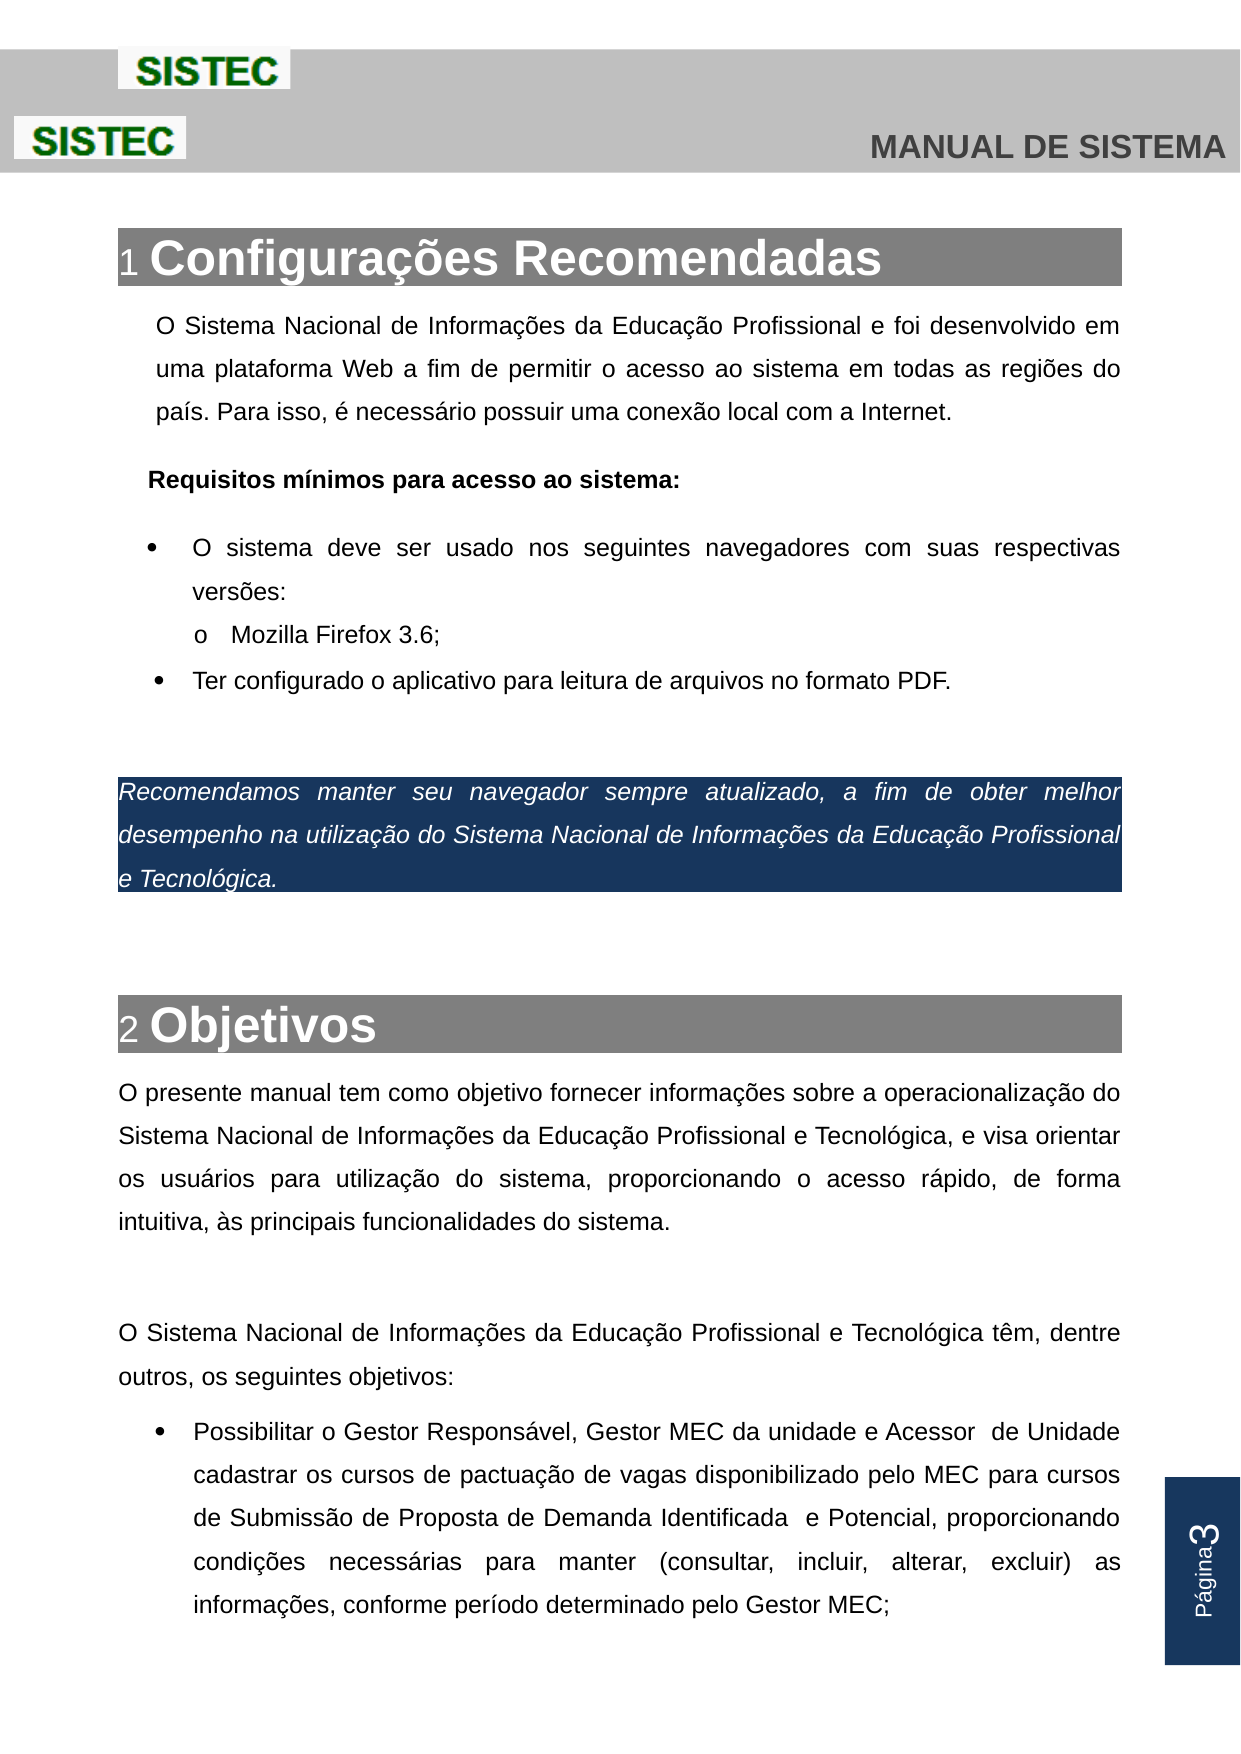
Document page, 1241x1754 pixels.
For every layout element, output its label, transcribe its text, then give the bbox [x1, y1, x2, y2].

text Requisitos mínimos para acesso ao sistema: [118, 465, 1122, 494]
list Ter configurado o aplicativo para leitura de arquivos no formato PDF. [154, 666, 1122, 695]
picture [14, 116, 187, 159]
picture [118, 46, 291, 89]
text O Sistema Nacional de Informações da Educação Profissional e Tecnológica têm, dentre outros, os seguintes objetivos: [118, 1318, 1122, 1390]
text Recomendamos manter seu navegador sempre atualizado, a fim de obter melhor desempenho na utilização do Sistema Nacional de Informações da Educação Profissional e Tecnológica. [118, 777, 1122, 892]
text O presente manual tem como objetivo fornecer informações sobre a operacionalização do Sistema Nacional de Informações da Educação Profissional e Tecnológica, e visa orientar os usuários para utilização do sistema, proporcionando o acesso rápido, de forma intuitiva, às principais funcionalidades do sistema. [118, 1078, 1122, 1236]
list Possibilitar o Gestor Responsável, Gestor MEC da unidade e Acessor de Unidade cadastrar os cursos de pactuação de vagas disponibilizado pelo MEC para cursos de Submissão de Proposta de Demanda Identificada e Potencial, proporcionando condições necessárias para manter (consultar, incluir, alterar, excluir) as informações, conforme período determinado pelo Gestor MEC; [156, 1417, 1122, 1618]
list O sistema deve ser usado nos seguintes navegadores com suas respectivas versões: [148, 533, 1122, 605]
list Mozilla Firefox 3.6; [193, 620, 1122, 651]
text O Sistema Nacional de Informações da Educação Profissional e foi desenvolvido em uma plataforma Web a fim de permitir o acesso ao sistema em todas as regiões do país. Para isso, é necessário possuir uma conexão local com a Internet. [156, 311, 1122, 426]
subtitle Objetivos [118, 995, 1122, 1053]
subtitle Configurações Recomendadas [118, 228, 1122, 286]
